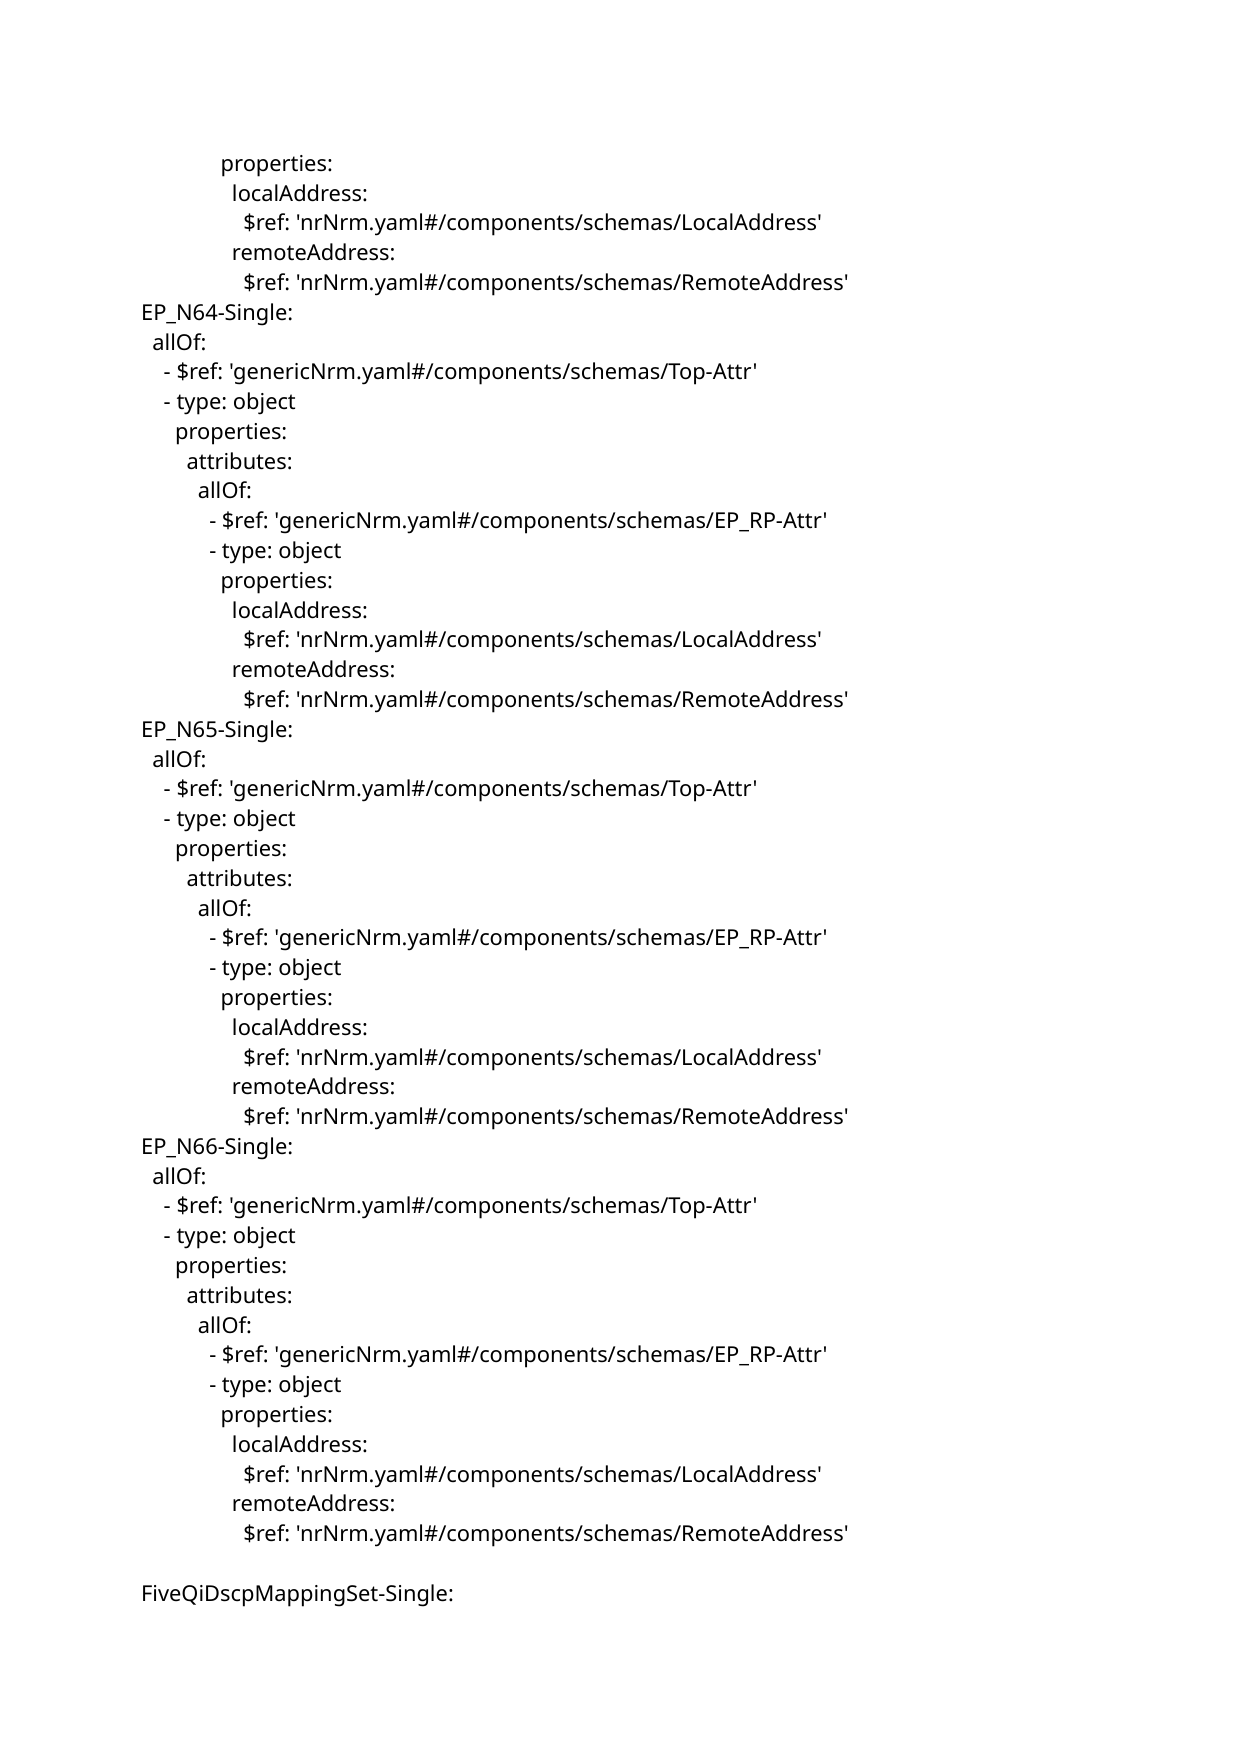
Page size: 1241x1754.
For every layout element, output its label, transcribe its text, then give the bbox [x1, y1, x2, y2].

text - type: object [118, 1369, 1122, 1399]
text remoteAddress: [118, 654, 1122, 684]
text $ref: 'nrNrm.yaml#/components/schemas/RemoteAddress' [118, 1101, 1122, 1131]
text - type: object [118, 535, 1122, 565]
text allOf: [118, 1309, 1122, 1339]
text - $ref: 'genericNrm.yaml#/components/schemas/Top-Attr' [118, 356, 1122, 386]
text properties: [118, 565, 1122, 594]
text $ref: 'nrNrm.yaml#/components/schemas/LocalAddress' [118, 624, 1122, 654]
text localAddress: [118, 1012, 1122, 1041]
text properties: [118, 1250, 1122, 1280]
text attributes: [118, 863, 1122, 892]
text - $ref: 'genericNrm.yaml#/components/schemas/EP_RP-Attr' [118, 922, 1122, 952]
text properties: [118, 833, 1122, 863]
text properties: [118, 148, 1122, 177]
text remoteAddress: [118, 1488, 1122, 1518]
text allOf: [118, 475, 1122, 505]
text $ref: 'nrNrm.yaml#/components/schemas/RemoteAddress' [118, 1518, 1122, 1548]
text - $ref: 'genericNrm.yaml#/components/schemas/EP_RP-Attr' [118, 505, 1122, 535]
text properties: [118, 416, 1122, 446]
text FiveQiDscpMappingSet-Single: [118, 1578, 1122, 1607]
text EP_N66-Single: [118, 1131, 1122, 1161]
text allOf: [118, 1161, 1122, 1190]
text remoteAddress: [118, 1071, 1122, 1101]
text allOf: [118, 743, 1122, 773]
text $ref: 'nrNrm.yaml#/components/schemas/RemoteAddress' [118, 684, 1122, 714]
text - $ref: 'genericNrm.yaml#/components/schemas/Top-Attr' [118, 773, 1122, 803]
text EP_N64-Single: [118, 297, 1122, 326]
text - type: object [118, 803, 1122, 833]
text - $ref: 'genericNrm.yaml#/components/schemas/Top-Attr' [118, 1190, 1122, 1220]
text $ref: 'nrNrm.yaml#/components/schemas/RemoteAddress' [118, 267, 1122, 297]
text - type: object [118, 386, 1122, 416]
text attributes: [118, 446, 1122, 475]
text remoteAddress: [118, 237, 1122, 267]
text $ref: 'nrNrm.yaml#/components/schemas/LocalAddress' [118, 207, 1122, 237]
text localAddress: [118, 177, 1122, 207]
text localAddress: [118, 594, 1122, 624]
text EP_N65-Single: [118, 714, 1122, 743]
text properties: [118, 982, 1122, 1012]
text - $ref: 'genericNrm.yaml#/components/schemas/EP_RP-Attr' [118, 1339, 1122, 1369]
text $ref: 'nrNrm.yaml#/components/schemas/LocalAddress' [118, 1041, 1122, 1071]
text - type: object [118, 1220, 1122, 1250]
text attributes: [118, 1280, 1122, 1309]
text $ref: 'nrNrm.yaml#/components/schemas/LocalAddress' [118, 1458, 1122, 1488]
text localAddress: [118, 1429, 1122, 1458]
text allOf: [118, 326, 1122, 356]
text allOf: [118, 892, 1122, 922]
text - type: object [118, 952, 1122, 982]
text properties: [118, 1399, 1122, 1429]
